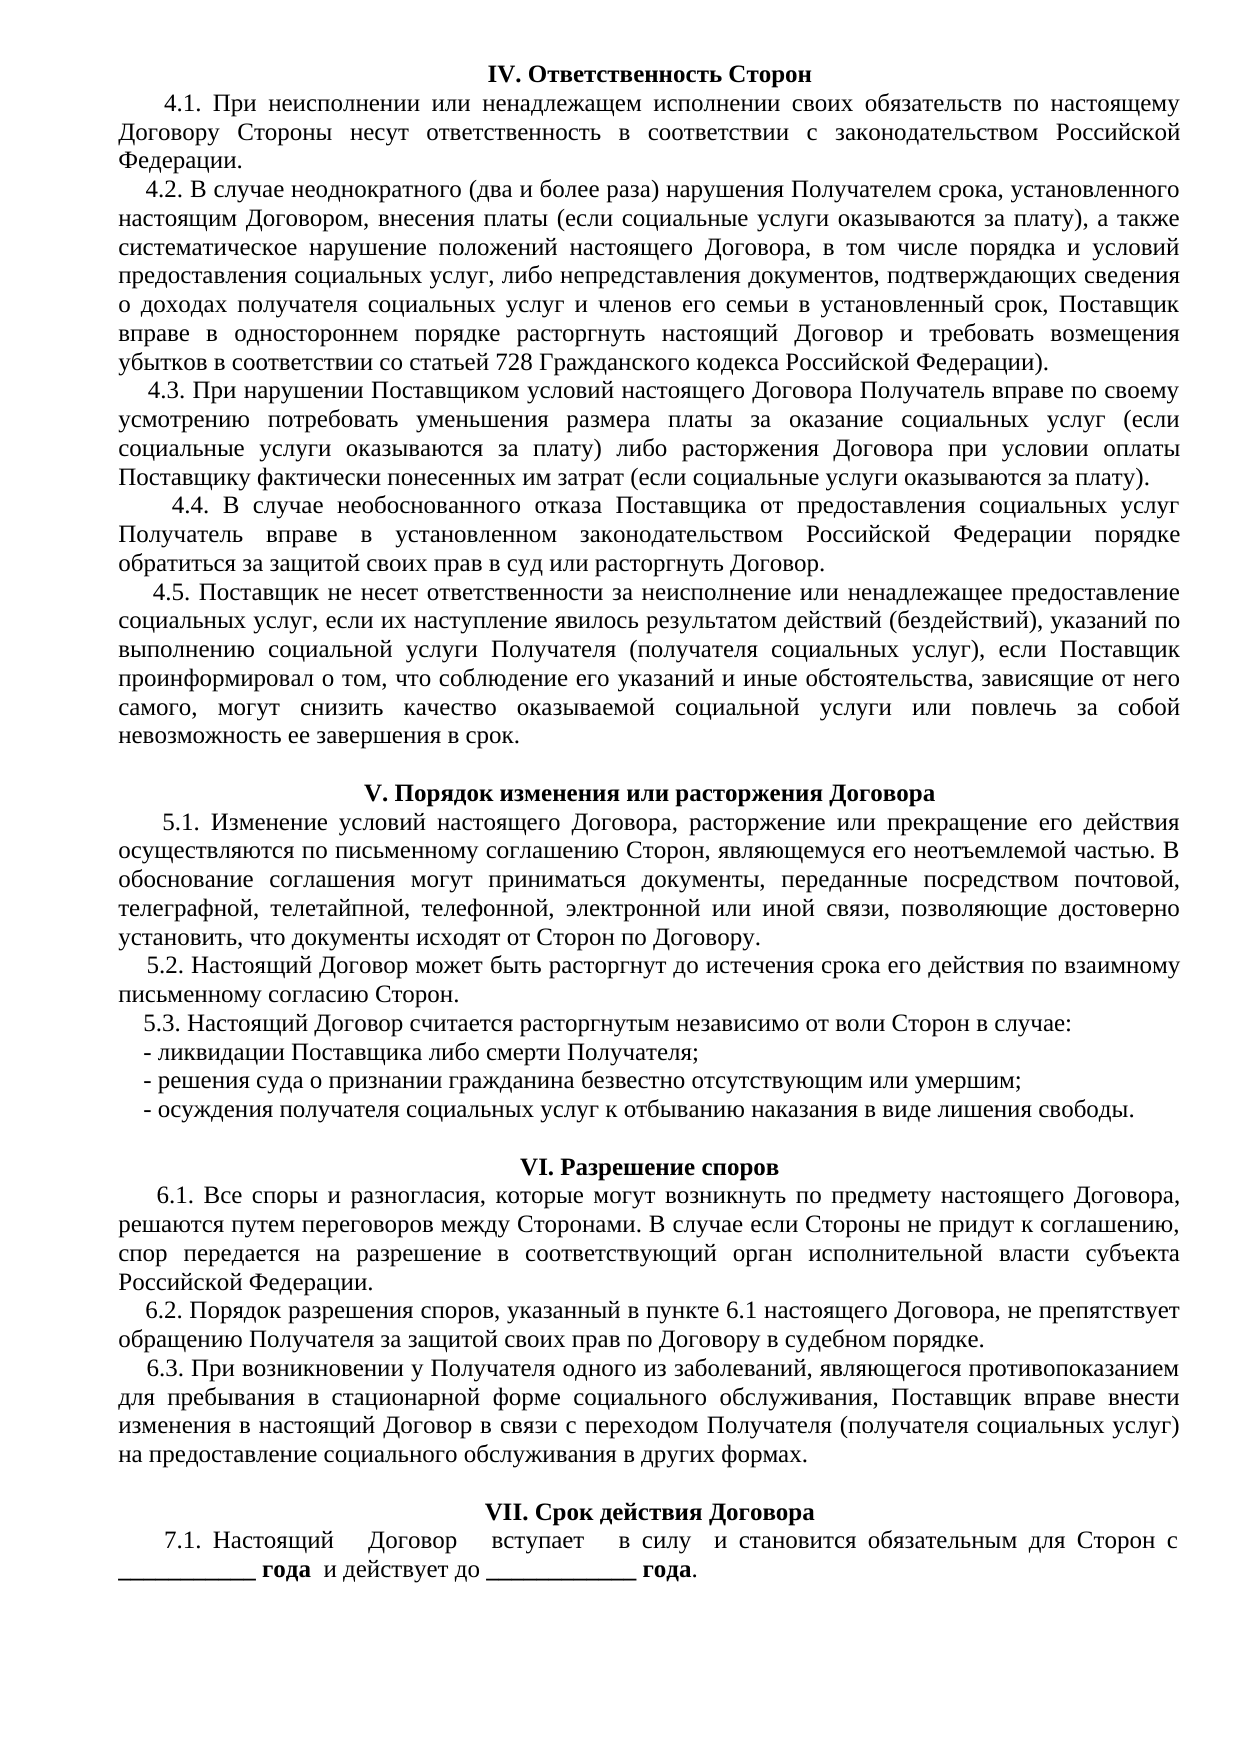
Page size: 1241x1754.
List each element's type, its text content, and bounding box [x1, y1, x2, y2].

text - решения суда о признании гражданина безвестно отсутствующим или умершим; [118, 1065, 1181, 1094]
text 6.3. При возникновении у Получателя одного из заболеваний, являющегося противопоказанием для пребывания в стационарной форме социального обслуживания, Поставщик вправе внести изменения в настоящий Договор в связи с переходом Получателя (получателя социальных услуг) на предоставление социального обслуживания в других формах. [118, 1353, 1181, 1468]
text 4.2. В случае неоднократного (два и более раза) нарушения Получателем срока, установленного настоящим Договором, внесения платы (если социальные услуги оказываются за плату), а также систематическое нарушение положений настоящего Договора, в том числе порядка и условий предоставления социальных услуг, либо непредставления документов, подтверждающих сведения о доходах получателя социальных услуг и членов его семьи в установленный срок, Поставщик вправе в одностороннем порядке расторгнуть настоящий Договор и требовать возмещения убытков в соответствии со статьей 728 Гражданского кодекса Российской Федерации). [118, 174, 1181, 375]
text VI. Разрешение споров [118, 1152, 1181, 1180]
text 4.4. В случае необоснованного отказа Поставщика от предоставления социальных услуг Получатель вправе в установленном законодательством Российской Федерации порядке обратиться за защитой своих прав в суд или расторгнуть Договор. [118, 490, 1181, 577]
text 4.1. При неисполнении или ненадлежащем исполнении своих обязательств по настоящему Договору Стороны несут ответственность в соответствии с законодательством Российской Федерации. [118, 88, 1181, 174]
text - осуждения получателя социальных услуг к отбыванию наказания в виде лишения свободы. [118, 1094, 1181, 1123]
text 6.2. Порядок разрешения споров, указанный в пункте 6.1 настоящего Договора, не препятствует обращению Получателя за защитой своих прав по Договору в судебном порядке. [118, 1295, 1181, 1353]
text 6.1. Все споры и разногласия, которые могут возникнуть по предмету настоящего Договора, решаются путем переговоров между Сторонами. В случае если Стороны не придут к соглашению, спор передается на разрешение в соответствующий орган исполнительной власти субъекта Российской Федерации. [118, 1180, 1181, 1295]
text 5.2. Настоящий Договор может быть расторгнут до истечения срока его действия по взаимному письменному согласию Сторон. [118, 950, 1181, 1008]
text 5.3. Настоящий Договор считается расторгнутым независимо от воли Сторон в случае: [118, 1008, 1181, 1037]
text IV. Ответственность Сторон [118, 59, 1181, 88]
text VII. Срок действия Договора [118, 1497, 1181, 1525]
text 5.1. Изменение условий настоящего Договора, расторжение или прекращение его действия осуществляются по письменному соглашению Сторон, являющемуся его неотъемлемой частью. В обоснование соглашения могут приниматься документы, переданные посредством почтовой, телеграфной, телетайпной, телефонной, электронной или иной связи, позволяющие достоверно установить, что документы исходят от Сторон по Договору. [118, 807, 1181, 950]
text 7.1. Настоящий Договор вступает в силу и становится обязательным для Сторон с ___________ года и действует до ____________ года. [118, 1525, 1181, 1583]
text 4.3. При нарушении Поставщиком условий настоящего Договора Получатель вправе по своему усмотрению потребовать уменьшения размера платы за оказание социальных услуг (если социальные услуги оказываются за плату) либо расторжения Договора при условии оплаты Поставщику фактически понесенных им затрат (если социальные услуги оказываются за плату). [118, 375, 1181, 490]
text V. Порядок изменения или расторжения Договора [118, 778, 1181, 807]
text 4.5. Поставщик не несет ответственности за неисполнение или ненадлежащее предоставление социальных услуг, если их наступление явилось результатом действий (бездействий), указаний по выполнению социальной услуги Получателя (получателя социальных услуг), если Поставщик проинформировал о том, что соблюдение его указаний и иные обстоятельства, зависящие от него самого, могут снизить качество оказываемой социальной услуги или повлечь за собой невозможность ее завершения в срок. [118, 577, 1181, 749]
text - ликвидации Поставщика либо смерти Получателя; [118, 1037, 1181, 1065]
